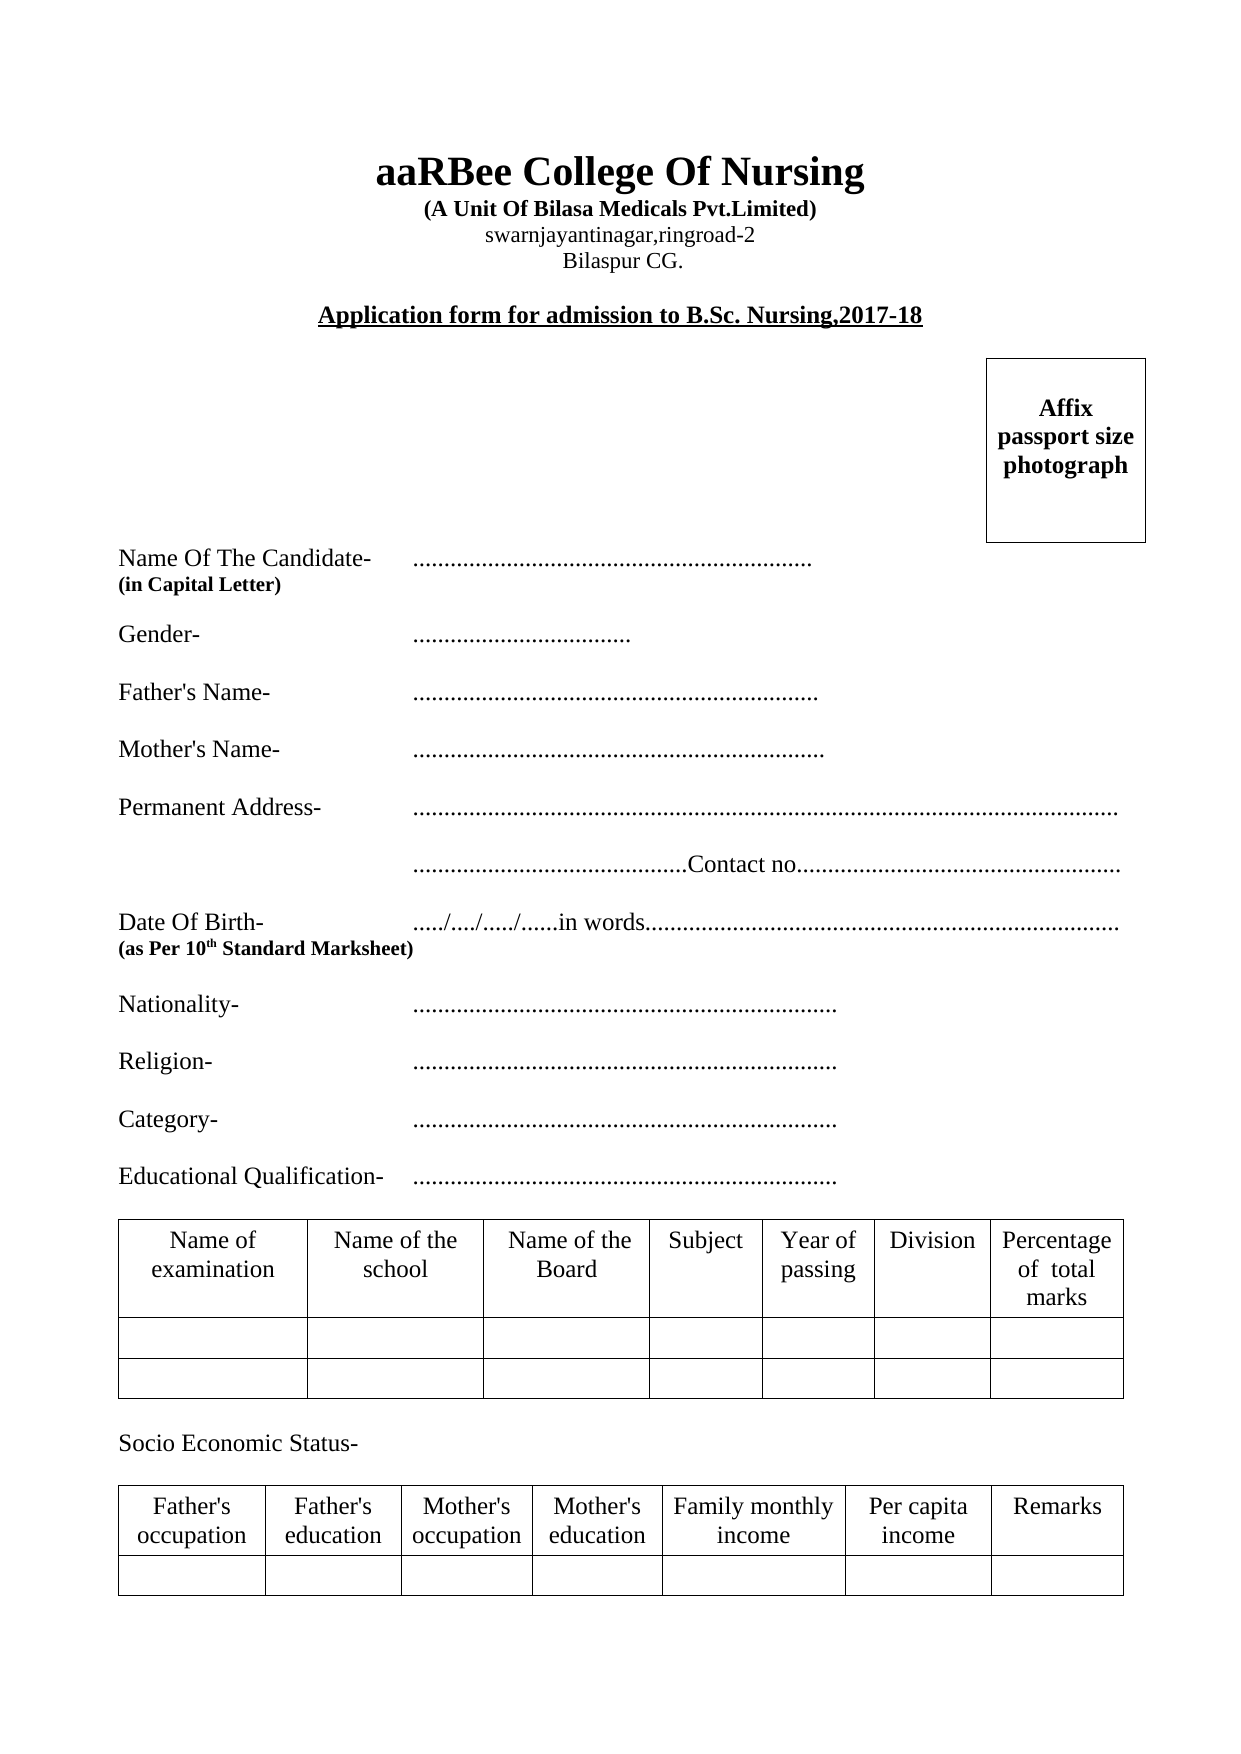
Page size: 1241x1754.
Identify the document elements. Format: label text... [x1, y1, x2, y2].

text Name Of The Candidate- ................................................................ [118, 543, 1122, 571]
text Category- .................................................................... [118, 1104, 1122, 1132]
table_cell [119, 1318, 307, 1358]
table_header Subject [650, 1220, 762, 1317]
text Mother's Name- .................................................................. [118, 734, 1122, 763]
table_cell [991, 1359, 1123, 1398]
table_cell [402, 1556, 532, 1595]
table_cell [484, 1318, 649, 1358]
text Socio Economic Status- [118, 1428, 1122, 1456]
text Application form for admission to B.Sc. Nursing,2017-18 [118, 300, 1122, 329]
table_cell [875, 1318, 990, 1358]
text (as Per 10th Standard Marksheet) [118, 936, 1122, 960]
table_cell [650, 1359, 762, 1398]
table_cell [533, 1556, 662, 1595]
table_cell [663, 1556, 845, 1595]
table_header Percentage of total marks [991, 1220, 1123, 1317]
table_cell [763, 1359, 874, 1398]
table_cell [846, 1556, 991, 1595]
table_cell [308, 1359, 483, 1398]
table_cell [991, 1318, 1123, 1358]
table_cell [308, 1318, 483, 1358]
table_cell [484, 1359, 649, 1398]
text Religion- .................................................................... [118, 1046, 1122, 1075]
table_cell [266, 1556, 401, 1595]
table_header Division [875, 1220, 990, 1317]
table_header Father's occupation [119, 1486, 265, 1554]
text aaRBee College Of Nursing [118, 147, 1122, 195]
table_header Affix passport size photograph [987, 359, 1145, 542]
table_header Father's education [266, 1486, 401, 1554]
text Bilaspur CG. [118, 247, 1122, 274]
table_header Year of passing [763, 1220, 874, 1317]
table_cell [763, 1318, 874, 1358]
text Educational Qualification- .................................................................... [118, 1161, 1122, 1190]
table_header Mother's education [533, 1486, 662, 1554]
table_cell [992, 1556, 1123, 1595]
text Date Of Birth- ...../..../...../......in words............................................................................ [118, 907, 1122, 936]
text Permanent Address- ................................................................................................................. [118, 792, 1122, 821]
table_header Name of the Board [484, 1220, 649, 1317]
text ............................................Contact no.................................................... [118, 849, 1122, 878]
table_header Family monthly income [663, 1486, 845, 1554]
text (in Capital Letter) [118, 571, 1122, 596]
text swarnjayantinagar,ringroad-2 [118, 221, 1122, 247]
table_cell [650, 1318, 762, 1358]
table_cell [119, 1359, 307, 1398]
text Gender- ................................... [118, 619, 1122, 648]
table_cell [875, 1359, 990, 1398]
table_header Mother's occupation [402, 1486, 532, 1554]
text Father's Name- ................................................................. [118, 677, 1122, 706]
table_header Name of examination [119, 1220, 307, 1317]
table_header Remarks [992, 1486, 1123, 1554]
text Nationality- .................................................................... [118, 989, 1122, 1017]
table_cell [119, 1556, 265, 1595]
text (A Unit Of Bilasa Medicals Pvt.Limited) [118, 195, 1122, 221]
table_header Name of the school [308, 1220, 483, 1317]
table_header Per capita income [846, 1486, 991, 1554]
